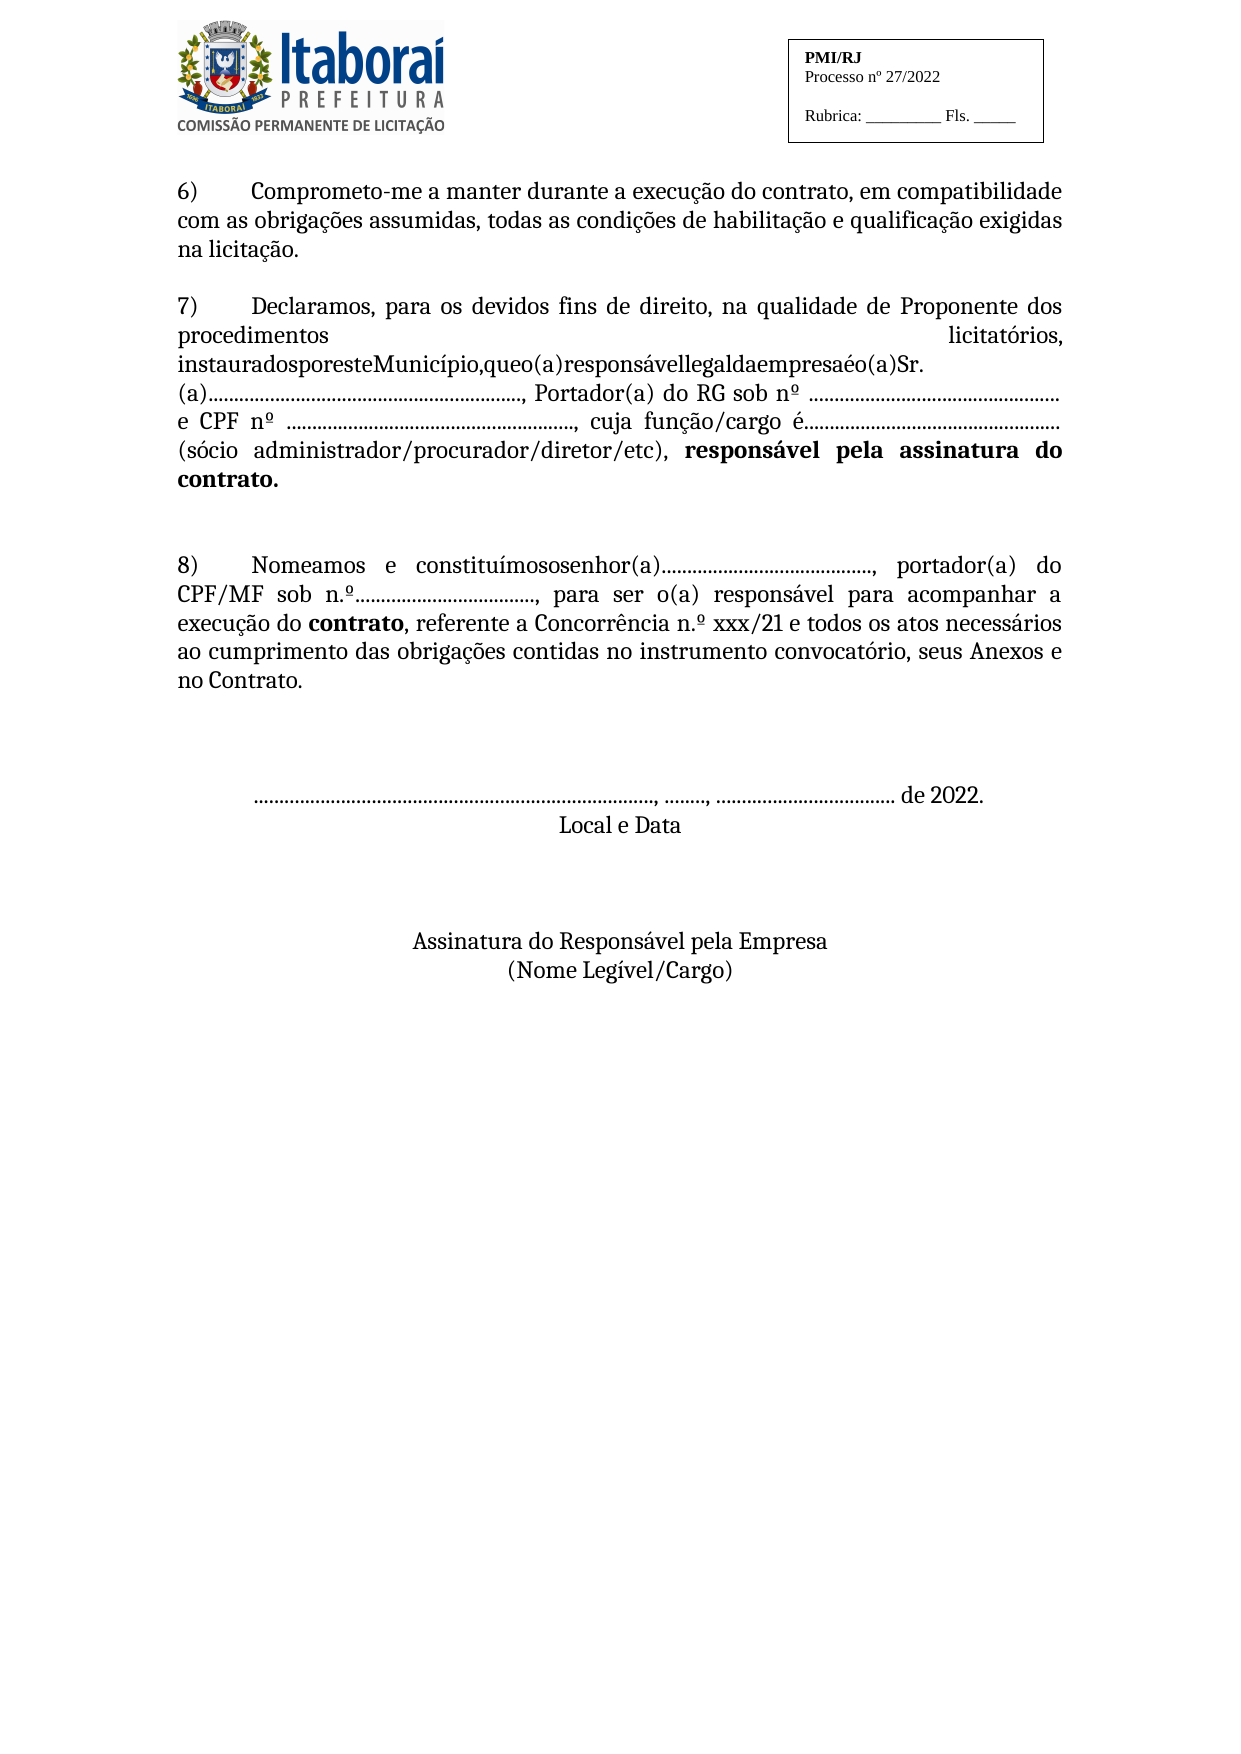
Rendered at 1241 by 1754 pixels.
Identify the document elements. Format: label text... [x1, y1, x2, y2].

text (Nome Legível/Cargo) [177, 956, 1063, 984]
text Local e Data [177, 810, 1063, 839]
text Assinatura do Responsável pela Empresa [177, 927, 1063, 956]
picture [177, 20, 445, 135]
list Comprometo-me a manter durante a execução do contrato, em compatibilidade com as obrigações assumidas, todas as condições de habilitação e qualificação exigidas na licitação. [177, 177, 1063, 263]
list Declaramos, para os devidos fins de direito, na qualidade de Proponente dos procedimentos licitatórios, instauradosporesteMunicípio,queo(a)responsávellegaldaempresaéo(a)Sr.(a)............................................................., Portador(a) do RG sob nº ................................................. e CPF nº ........................................................, cuja função/cargo é..................................................(sócio administrador/procurador/diretor/etc), responsável pela assinatura do contrato. [177, 292, 1063, 493]
text .............................................................................., ........, ................................... de 2022. [177, 781, 1063, 810]
list Nomeamos e constituímososenhor(a)........................................., portador(a) do CPF/MF sob n.º..................................., para ser o(a) responsável para acompanhar a execução do contrato, referente a Concorrência n.º xxx/21 e todos os atos necessários ao cumprimento das obrigações contidas no instrumento convocatório, seus Anexos e no Contrato. [177, 551, 1063, 695]
